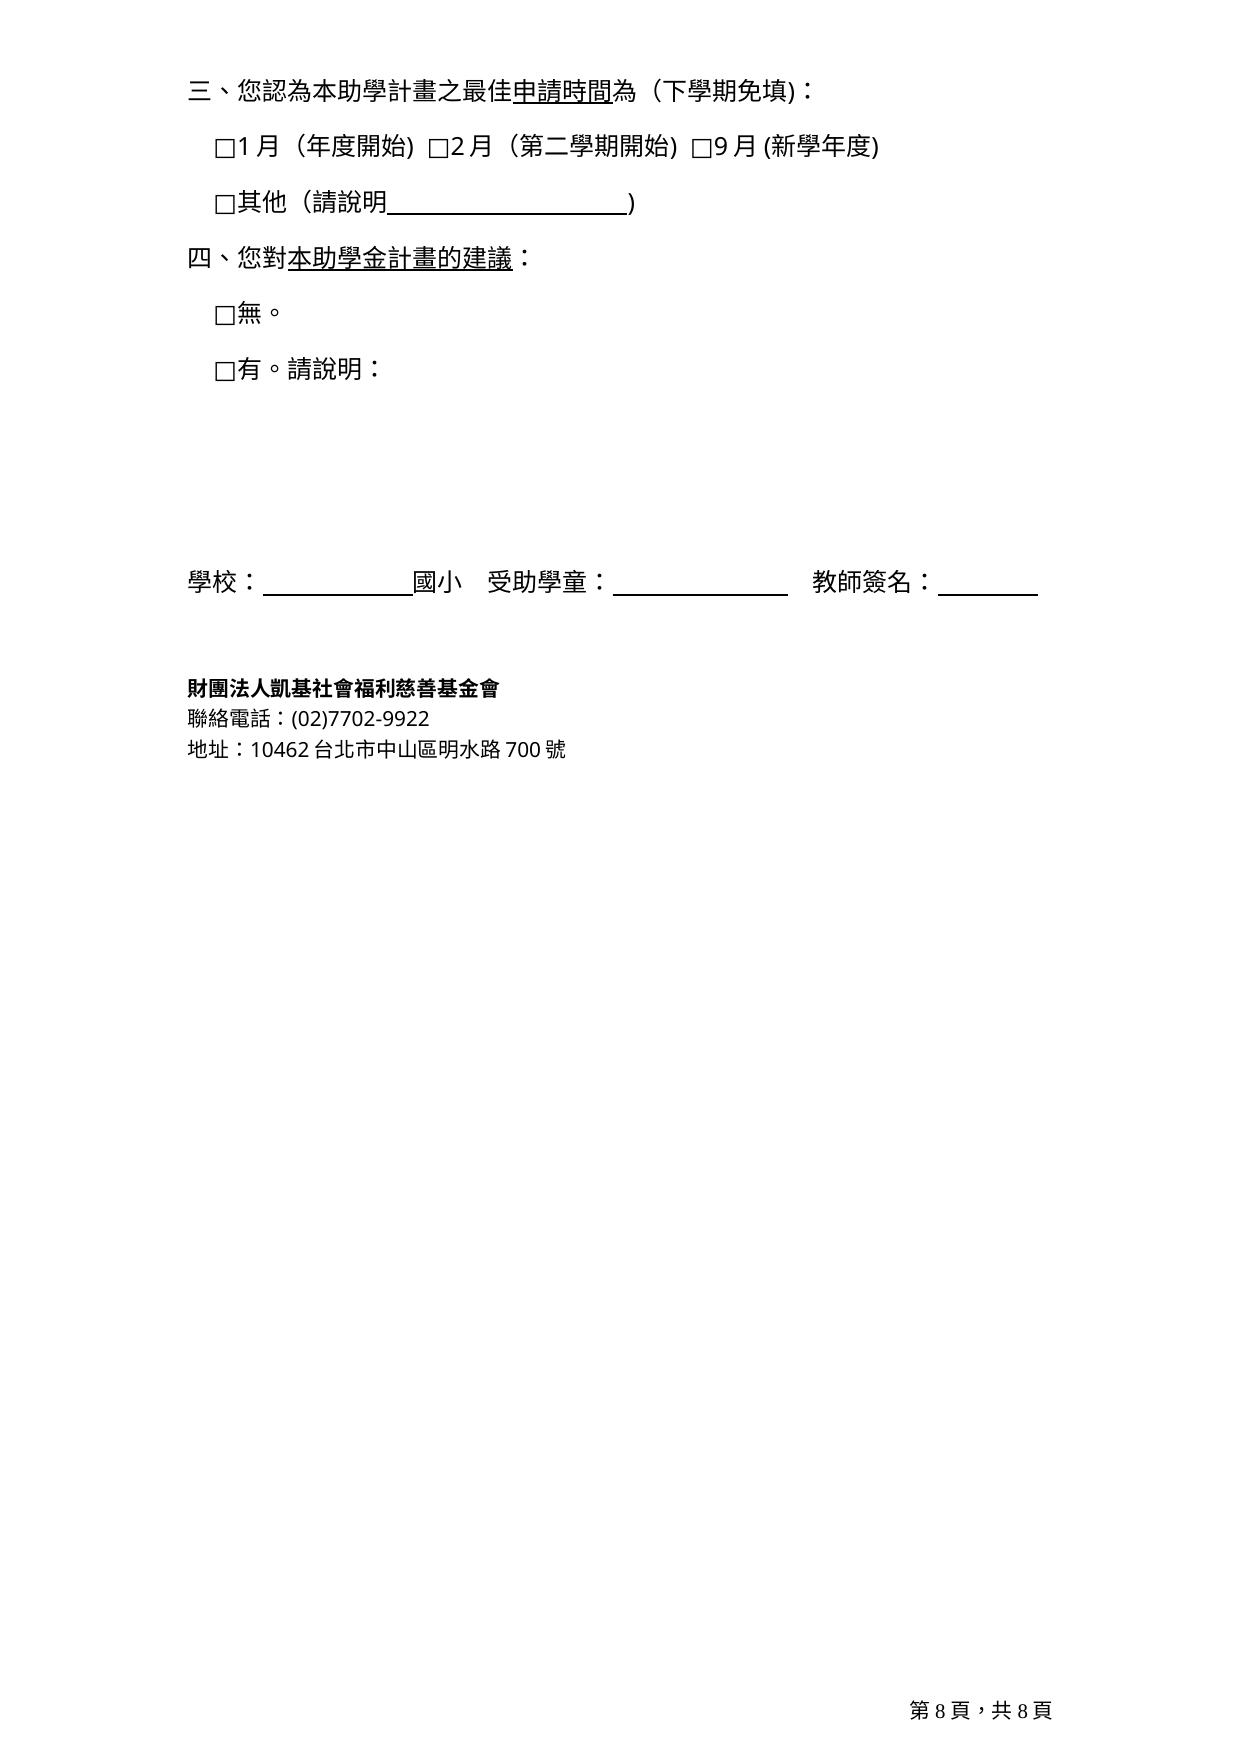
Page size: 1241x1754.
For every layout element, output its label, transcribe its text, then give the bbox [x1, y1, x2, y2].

text □有。請說明： [187, 349, 1038, 386]
text 財團法人凱基社會福利慈善基金會 [187, 672, 1053, 702]
text 地址：10462台北市中山區明水路700號 [187, 733, 1053, 763]
text □1月（年度開始) □2月（第二學期開始) □9月 (新學年度) [187, 126, 1038, 164]
text 聯絡電話：(02)7702-9922 [187, 702, 1053, 733]
text □無。 [187, 293, 1038, 331]
text □其他（請說明 ) [187, 182, 1038, 219]
text 學校： 國小 受助學童： 教師簽名： [187, 562, 1038, 600]
text 四、您對本助學金計畫的建議： [187, 237, 1038, 275]
text 三、您認為本助學計畫之最佳申請時間為（下學期免填)： [187, 71, 1038, 108]
